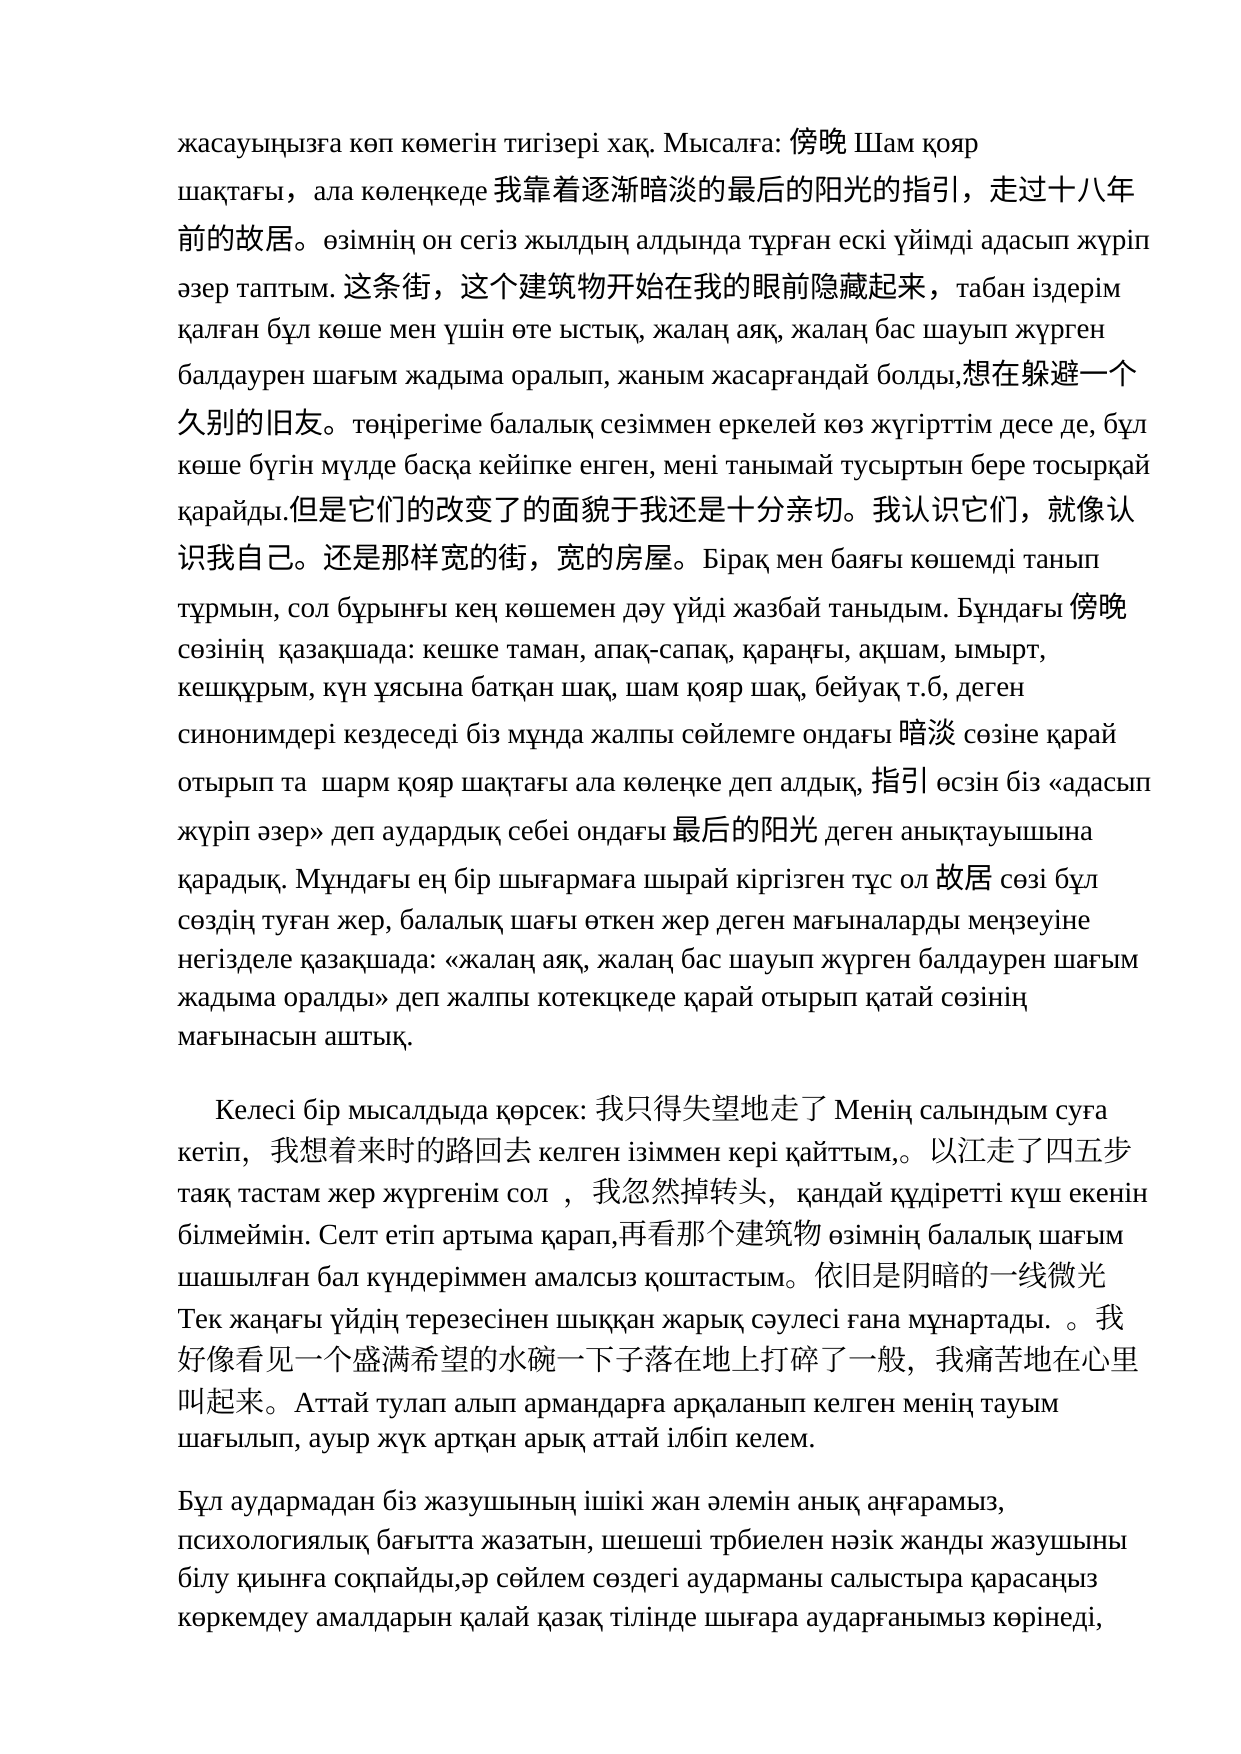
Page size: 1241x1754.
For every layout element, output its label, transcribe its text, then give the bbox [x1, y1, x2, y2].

text Келесі бір мысалдыда қөрсек: 我只得失望地走了Менің салындым суға кетіп，我想着来时的路回去келген ізіммен кері қайттым,。以江走了四五步таяқ тастам жер жүргенім сол ，我忽然掉转头，қандай құдіретті күш екенін білмеймін. Селт етіп артыма қарап,再看那个建筑物өзімнің балалық шағым шашылған бал күндеріммен амалсыз қоштастым。依旧是阴暗的一线微光Тек жаңағы үйдің терезесінен шыққан жарық сәулесі ғана мұнартады. 。我好像看见一个盛满希望的水碗一下子落在地上打碎了一般，我痛苦地在心里叫起来。Аттай тулап алып армандарға арқаланып келген менің тауым шағылып, ауыр жүк артқан арық аттай ілбіп келем. [177, 1086, 1152, 1454]
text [177, 1483, 1152, 1632]
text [177, 118, 1152, 1051]
